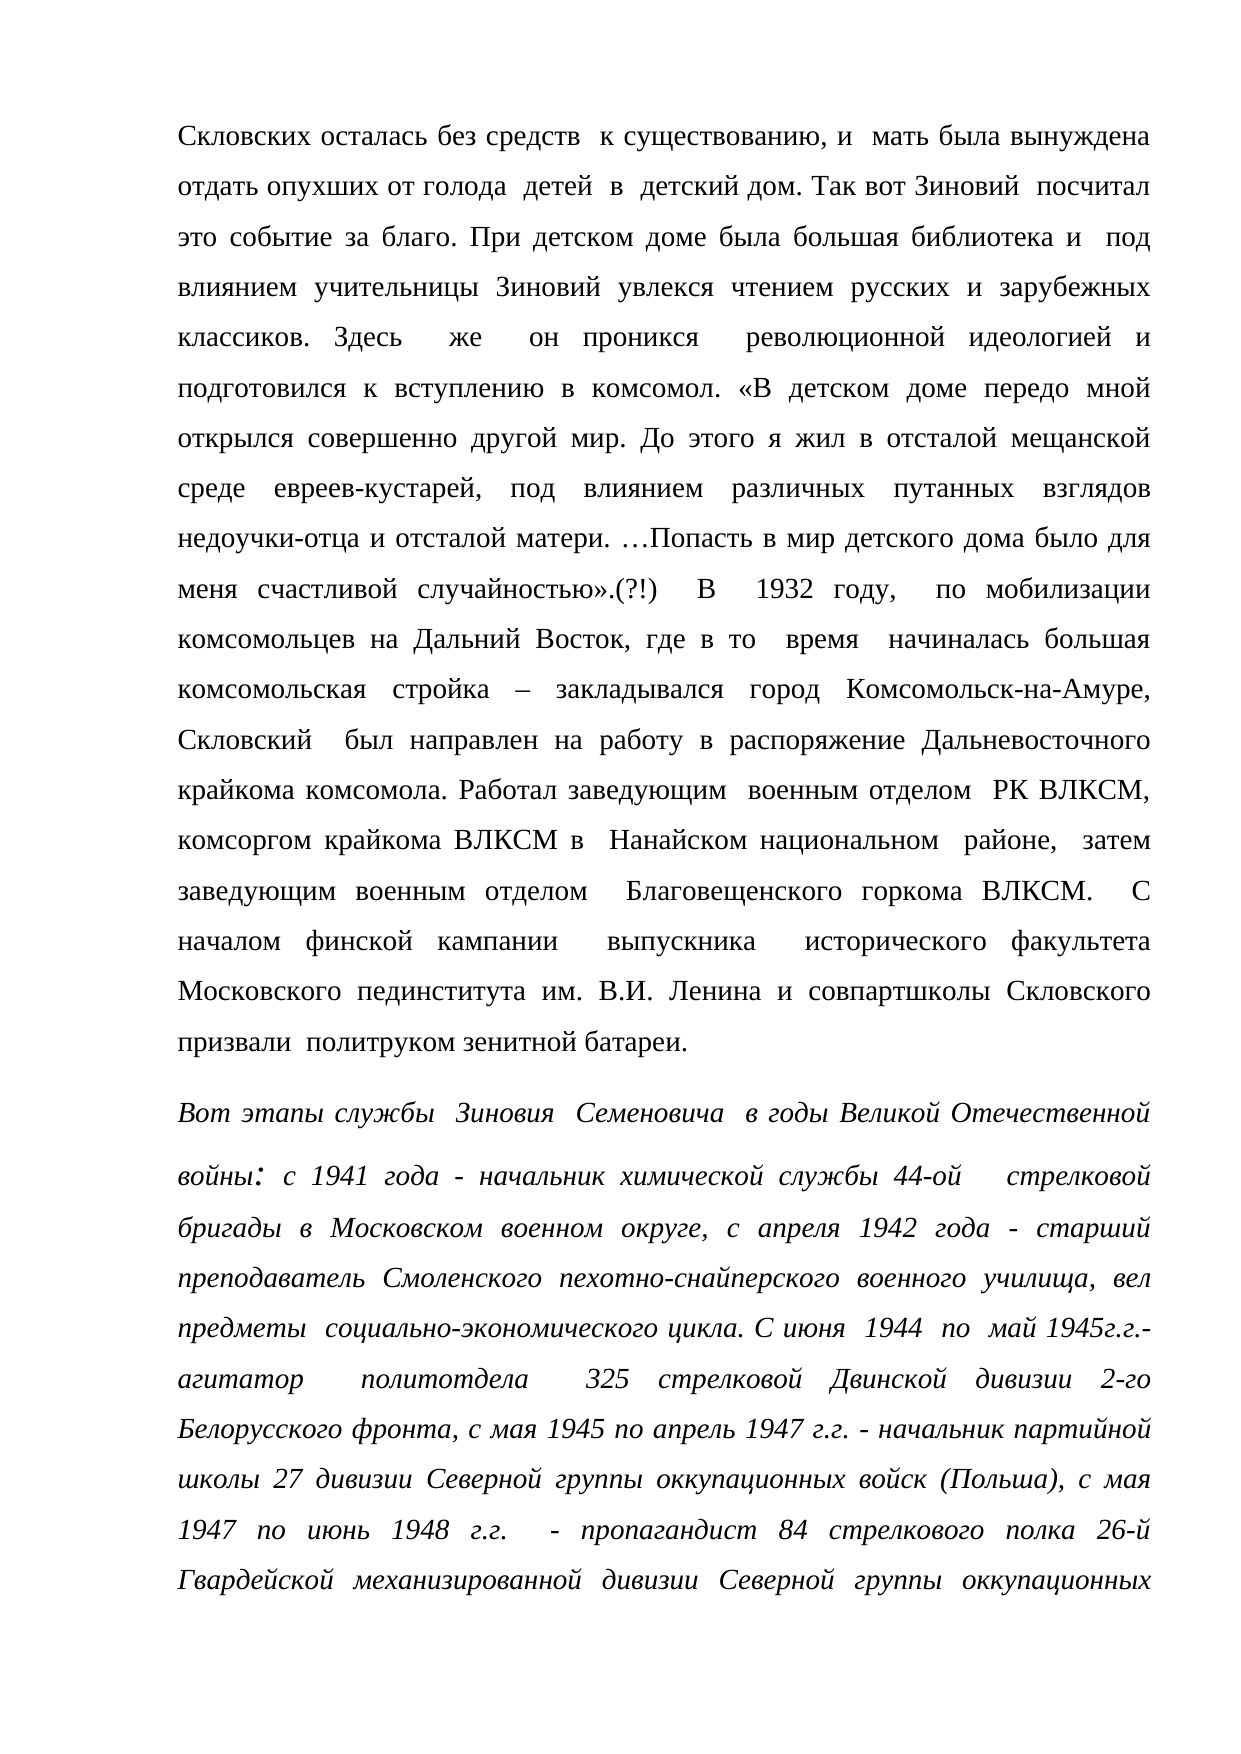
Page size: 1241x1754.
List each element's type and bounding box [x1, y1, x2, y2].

text [177, 118, 1152, 1057]
text [177, 1095, 1152, 1596]
